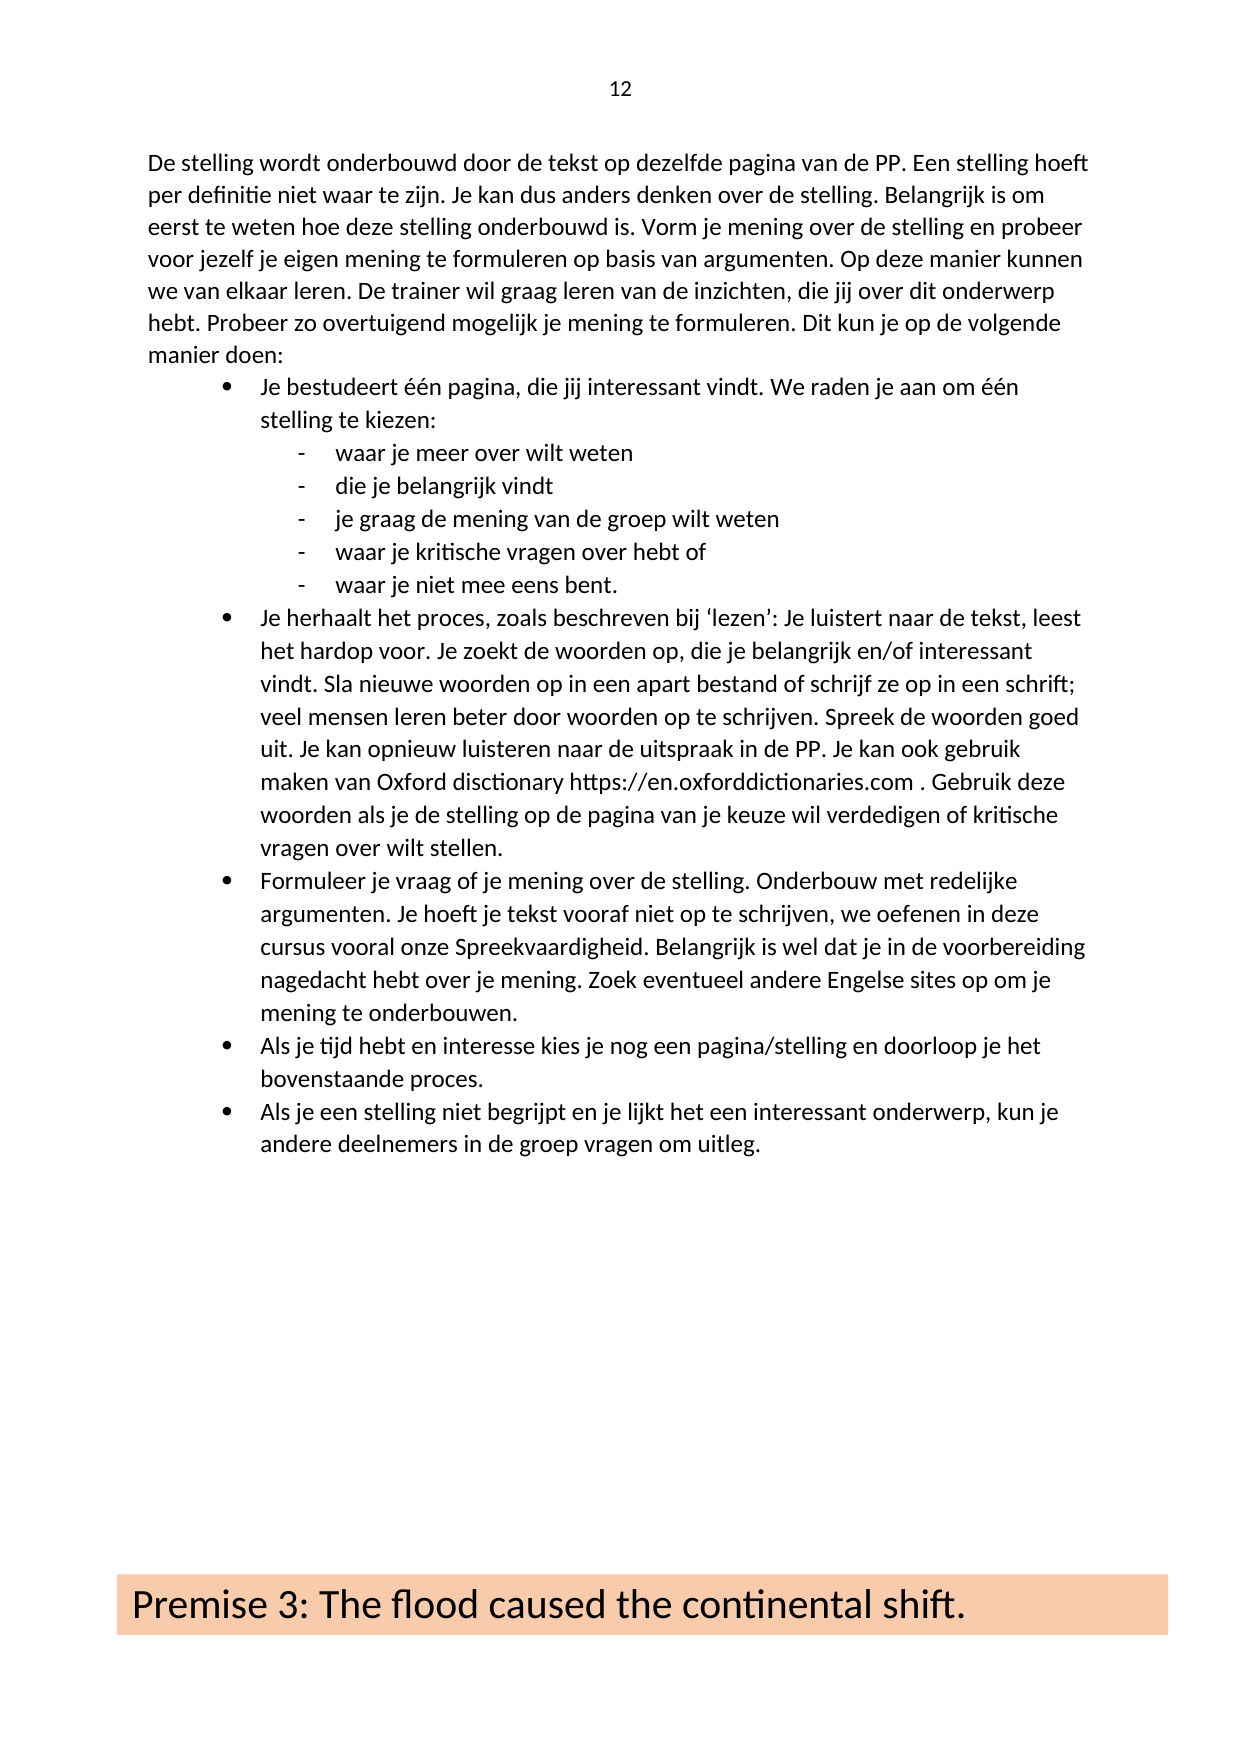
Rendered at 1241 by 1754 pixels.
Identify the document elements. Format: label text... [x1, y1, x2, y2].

list waar je kritische vragen over hebt of [298, 536, 1093, 567]
list waar je niet mee eens bent. [298, 569, 1093, 599]
list Je herhaalt het proces, zoals beschreven bij ‘lezen’: Je luistert naar de tekst, leest het hardop voor. Je zoekt de woorden op, die je belangrijk en/of interessant vindt. Sla nieuwe woorden op in een apart bestand of schrijf ze op in een schrift; veel mensen leren beter door woorden op te schrijven. Spreek de woorden goed uit. Je kan opnieuw luisteren naar de uitspraak in de PP. Je kan ook gebruik maken van Oxford disctionary https://en.oxforddictionaries.com . Gebruik deze woorden als je de stelling op de pagina van je keuze wil verdedigen of kritische vragen over wilt stellen. [223, 602, 1093, 863]
list Formuleer je vraag of je mening over de stelling. Onderbouw met redelijke argumenten. Je hoeft je tekst vooraf niet op te schrijven, we oefenen in deze cursus vooral onze Spreekvaardigheid. Belangrijk is wel dat je in de voorbereiding nagedacht hebt over je mening. Zoek eventueel andere Engelse sites op om je mening te onderbouwen. [223, 865, 1093, 1027]
list waar je meer over wilt weten [298, 437, 1093, 468]
text De stelling wordt onderbouwd door de tekst op dezelfde pagina van de PP. Een stelling hoeft per definitie niet waar te zijn. Je kan dus anders denken over de stelling. Belangrijk is om eerst te weten hoe deze stelling onderbouwd is. Vorm je mening over de stelling en probeer voor jezelf je eigen mening te formuleren op basis van argumenten. Op deze manier kunnen we van elkaar leren. De trainer wil graag leren van de inzichten, die jij over dit onderwerp hebt. Probeer zo overtuigend mogelijk je mening te formuleren. Dit kun je op de volgende manier doen: [148, 148, 1093, 370]
list Als je tijd hebt en interesse kies je nog een pagina/stelling en doorloop je het bovenstaande proces. [223, 1030, 1093, 1093]
list je graag de mening van de groep wilt weten [298, 503, 1093, 534]
list Als je een stelling niet begrijpt en je lijkt het een interessant onderwerp, kun je andere deelnemers in de groep vragen om uitleg. [223, 1096, 1093, 1159]
list die je belangrijk vindt [298, 470, 1093, 501]
list Je bestudeert één pagina, die jij interessant vindt. We raden je aan om één stelling te kiezen: [223, 371, 1093, 435]
